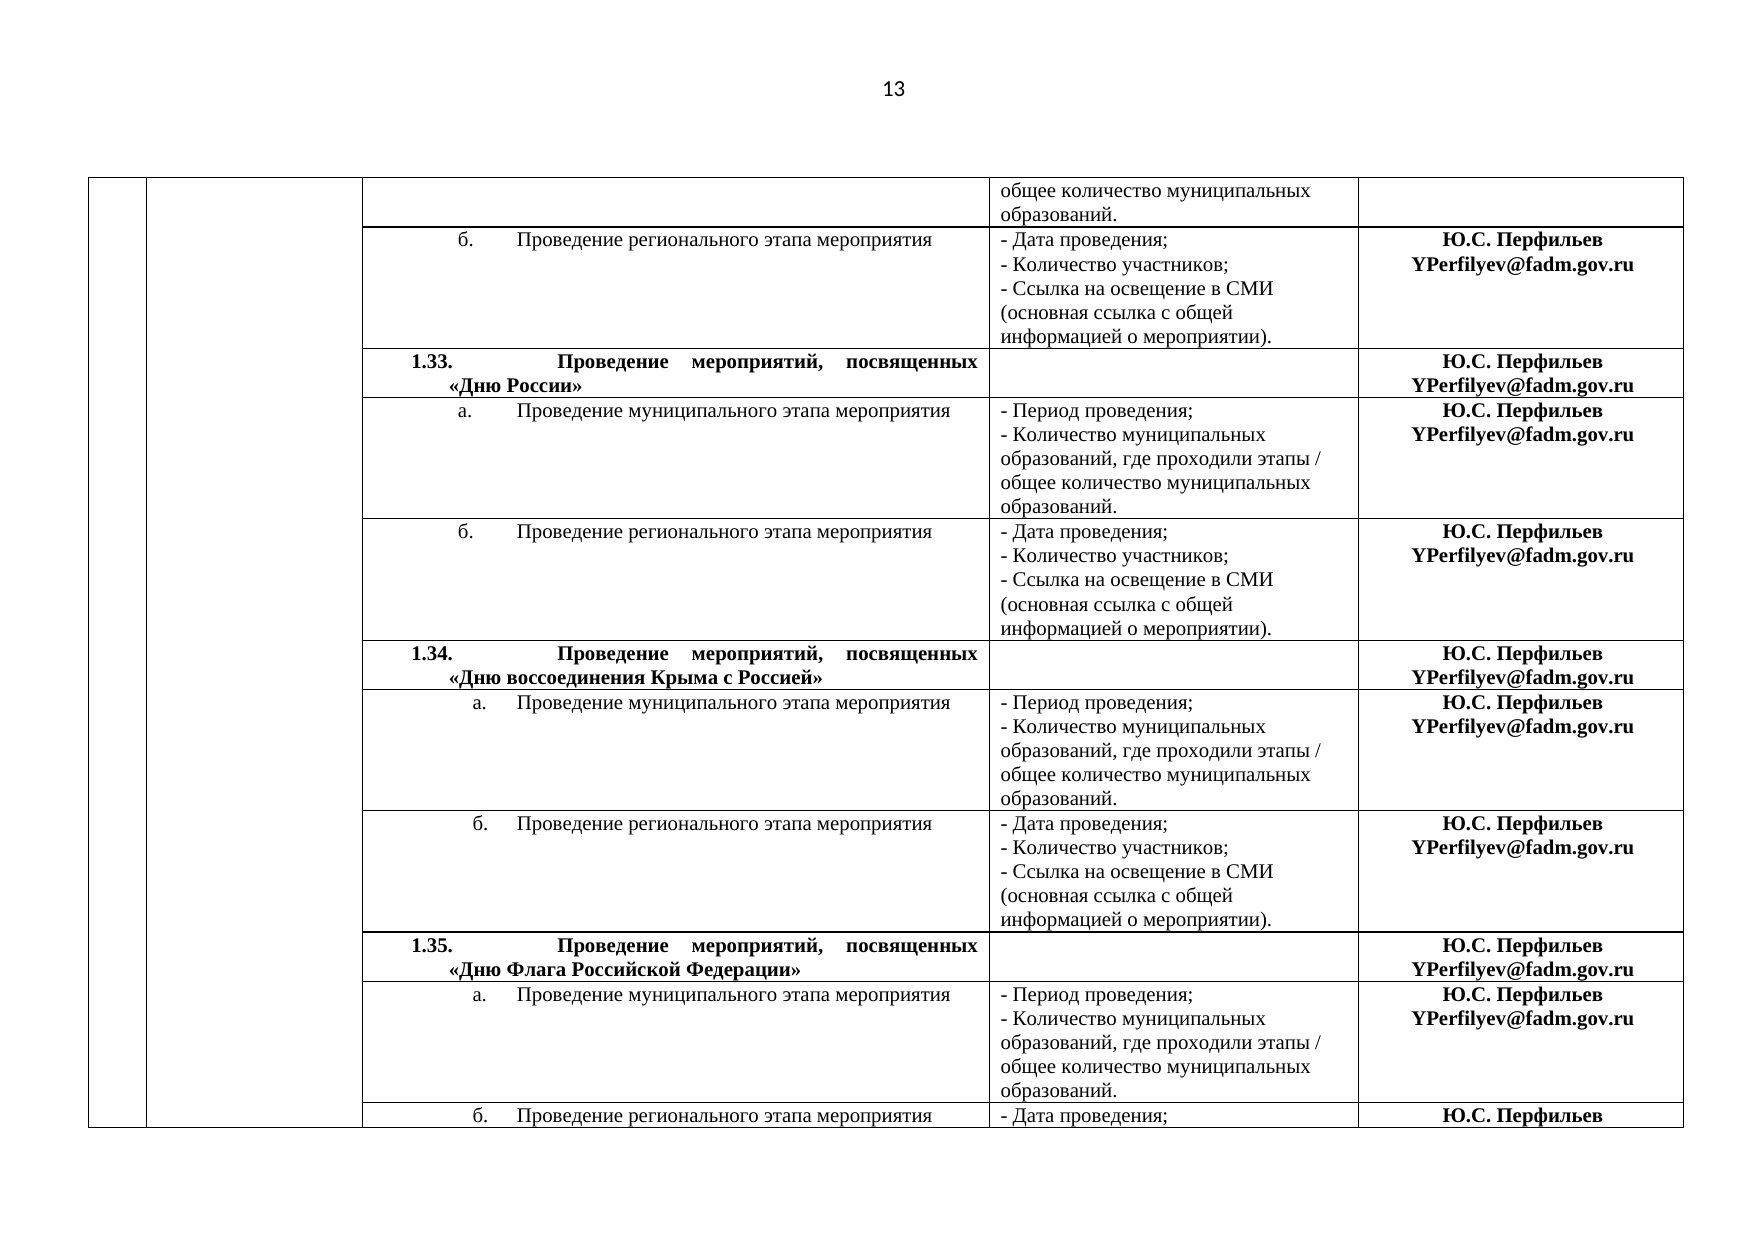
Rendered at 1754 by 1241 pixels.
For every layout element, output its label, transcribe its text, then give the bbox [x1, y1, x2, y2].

table_cell - Период проведения; - Количество муниципальных образований, где проходили этапы / общее количество муниципальных образований. [990, 398, 1358, 518]
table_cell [363, 178, 989, 226]
table_cell [990, 641, 1358, 689]
table_cell Ю.С. Перфильев YPerfilyev@fadm.gov.ru [1359, 228, 1683, 348]
table_cell Ю.С. Перфильев YPerfilyev@fadm.gov.ru [1359, 349, 1683, 397]
table_cell Проведение мероприятий, посвященных «Дню России» [363, 349, 989, 397]
table_cell [990, 349, 1358, 397]
table_cell Ю.С. Перфильев YPerfilyev@fadm.gov.ru [1359, 690, 1683, 810]
table_cell Ю.С. Перфильев YPerfilyev@fadm.gov.ru [1359, 519, 1683, 639]
table_cell - Дата проведения; - Количество участников; - Ссылка на освещение в СМИ (основная ссылка с общей информацией о мероприятии). [990, 228, 1358, 348]
table_cell Проведение регионального этапа мероприятия [363, 811, 989, 931]
table_cell - Период проведения; - Количество муниципальных образований, где проходили этапы / общее количество муниципальных образований. [990, 690, 1358, 810]
table_cell Ю.С. Перфильев YPerfilyev@fadm.gov.ru [1359, 933, 1683, 981]
table_cell Проведение муниципального этапа мероприятия [363, 690, 989, 810]
table_cell Ю.С. Перфильев YPerfilyev@fadm.gov.ru [1359, 641, 1683, 689]
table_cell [990, 178, 1358, 226]
table_cell Ю.С. Перфильев YPerfilyev@fadm.gov.ru [1359, 982, 1683, 1102]
table_cell Проведение регионального этапа мероприятия [363, 228, 989, 348]
table_cell Проведение муниципального этапа мероприятия [363, 398, 989, 518]
table_cell Проведение муниципального этапа мероприятия [363, 982, 989, 1102]
table_cell - Дата проведения; - Количество участников; - Ссылка на освещение в СМИ (основная ссылка с общей информацией о мероприятии). [990, 811, 1358, 931]
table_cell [990, 1103, 1358, 1127]
table_cell - Период проведения; - Количество муниципальных образований, где проходили этапы / общее количество муниципальных образований. [990, 982, 1358, 1102]
table_cell - Дата проведения; - Количество участников; - Ссылка на освещение в СМИ (основная ссылка с общей информацией о мероприятии). [990, 519, 1358, 639]
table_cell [1359, 1103, 1683, 1127]
table_cell Ю.С. Перфильев YPerfilyev@fadm.gov.ru [1359, 811, 1683, 931]
table_cell Проведение регионального этапа мероприятия [363, 519, 989, 639]
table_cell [363, 1103, 989, 1127]
table_cell Проведение мероприятий, посвященных «Дню Флага Российской Федерации» [363, 933, 989, 981]
table_cell [990, 933, 1358, 981]
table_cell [1359, 178, 1683, 226]
table_cell Проведение мероприятий, посвященных «Дню воссоединения Крыма с Россией» [363, 641, 989, 689]
table_cell Ю.С. Перфильев YPerfilyev@fadm.gov.ru [1359, 398, 1683, 518]
